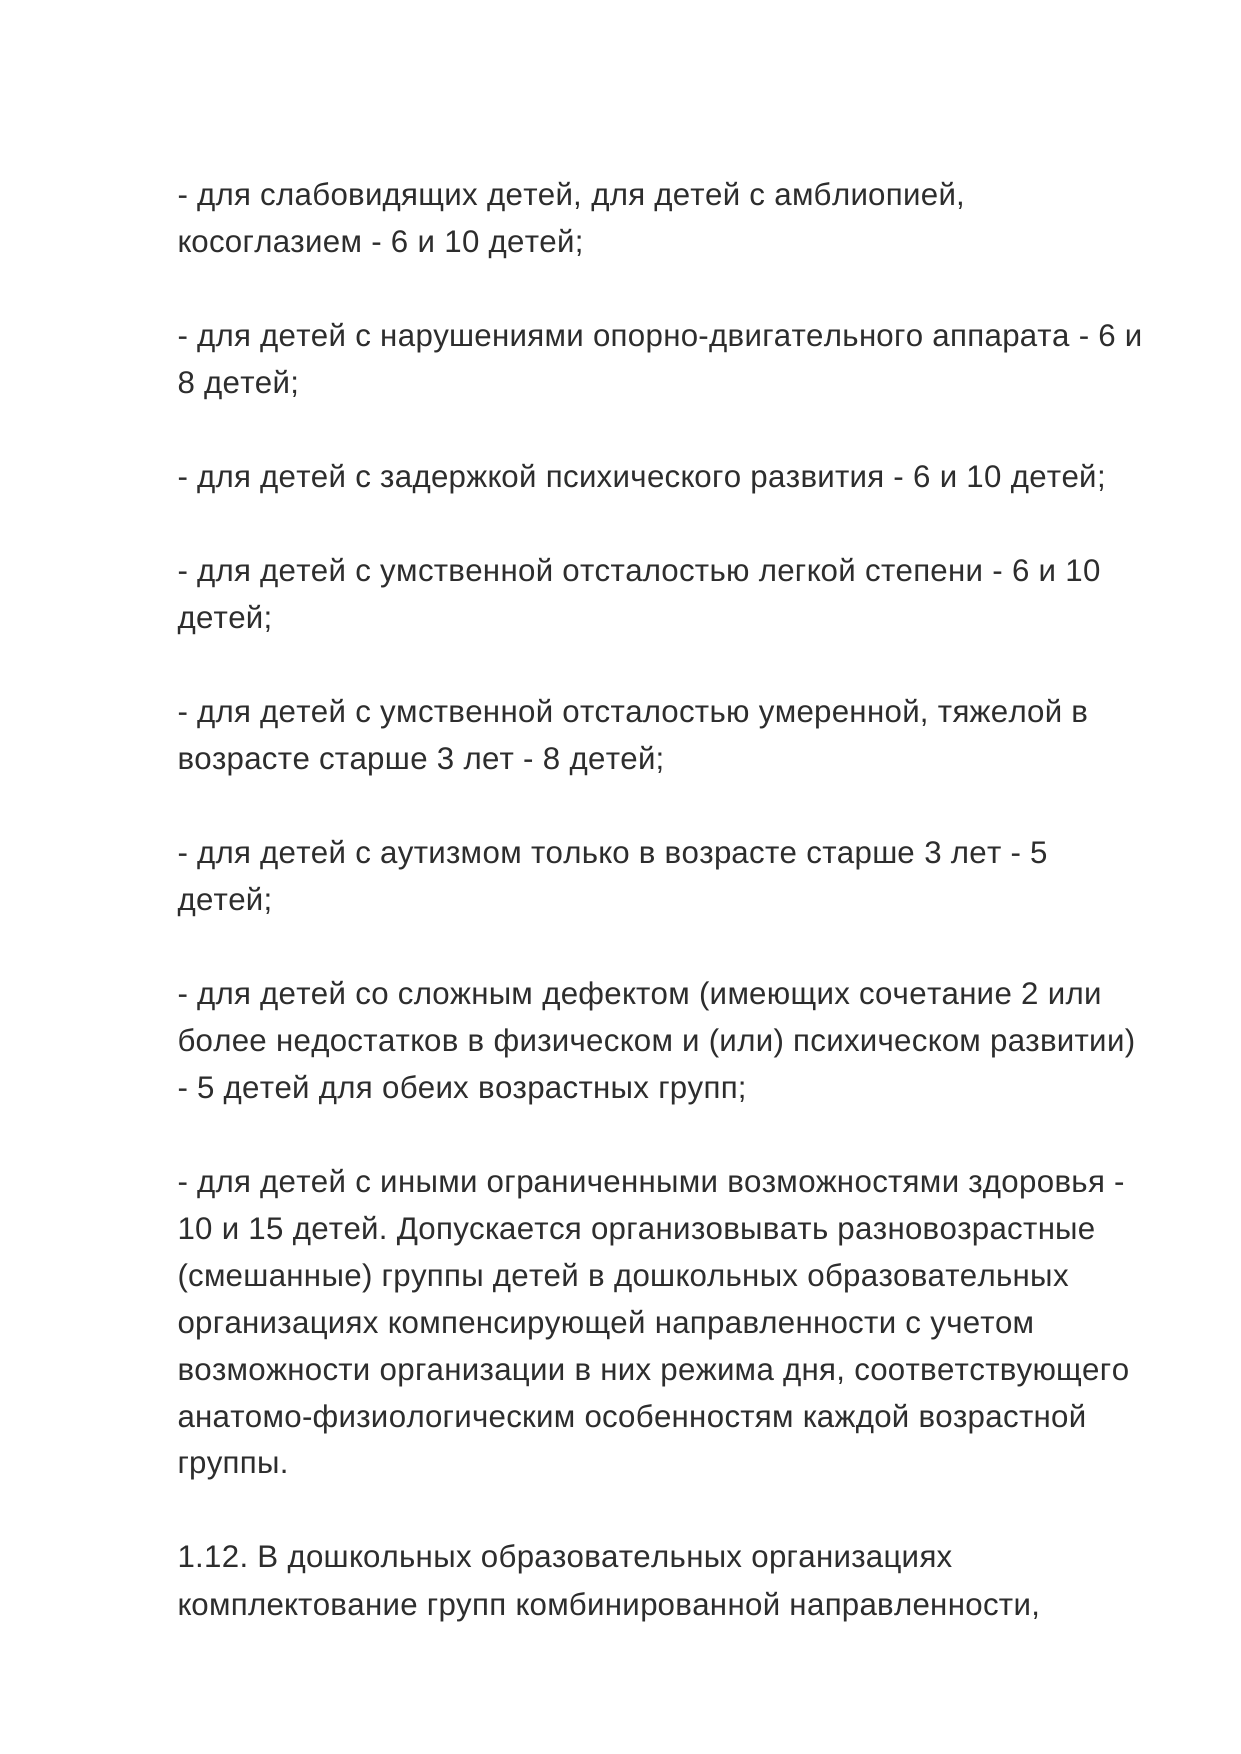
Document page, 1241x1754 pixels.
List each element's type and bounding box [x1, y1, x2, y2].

text [177, 1527, 1152, 1621]
text [177, 118, 1152, 1527]
